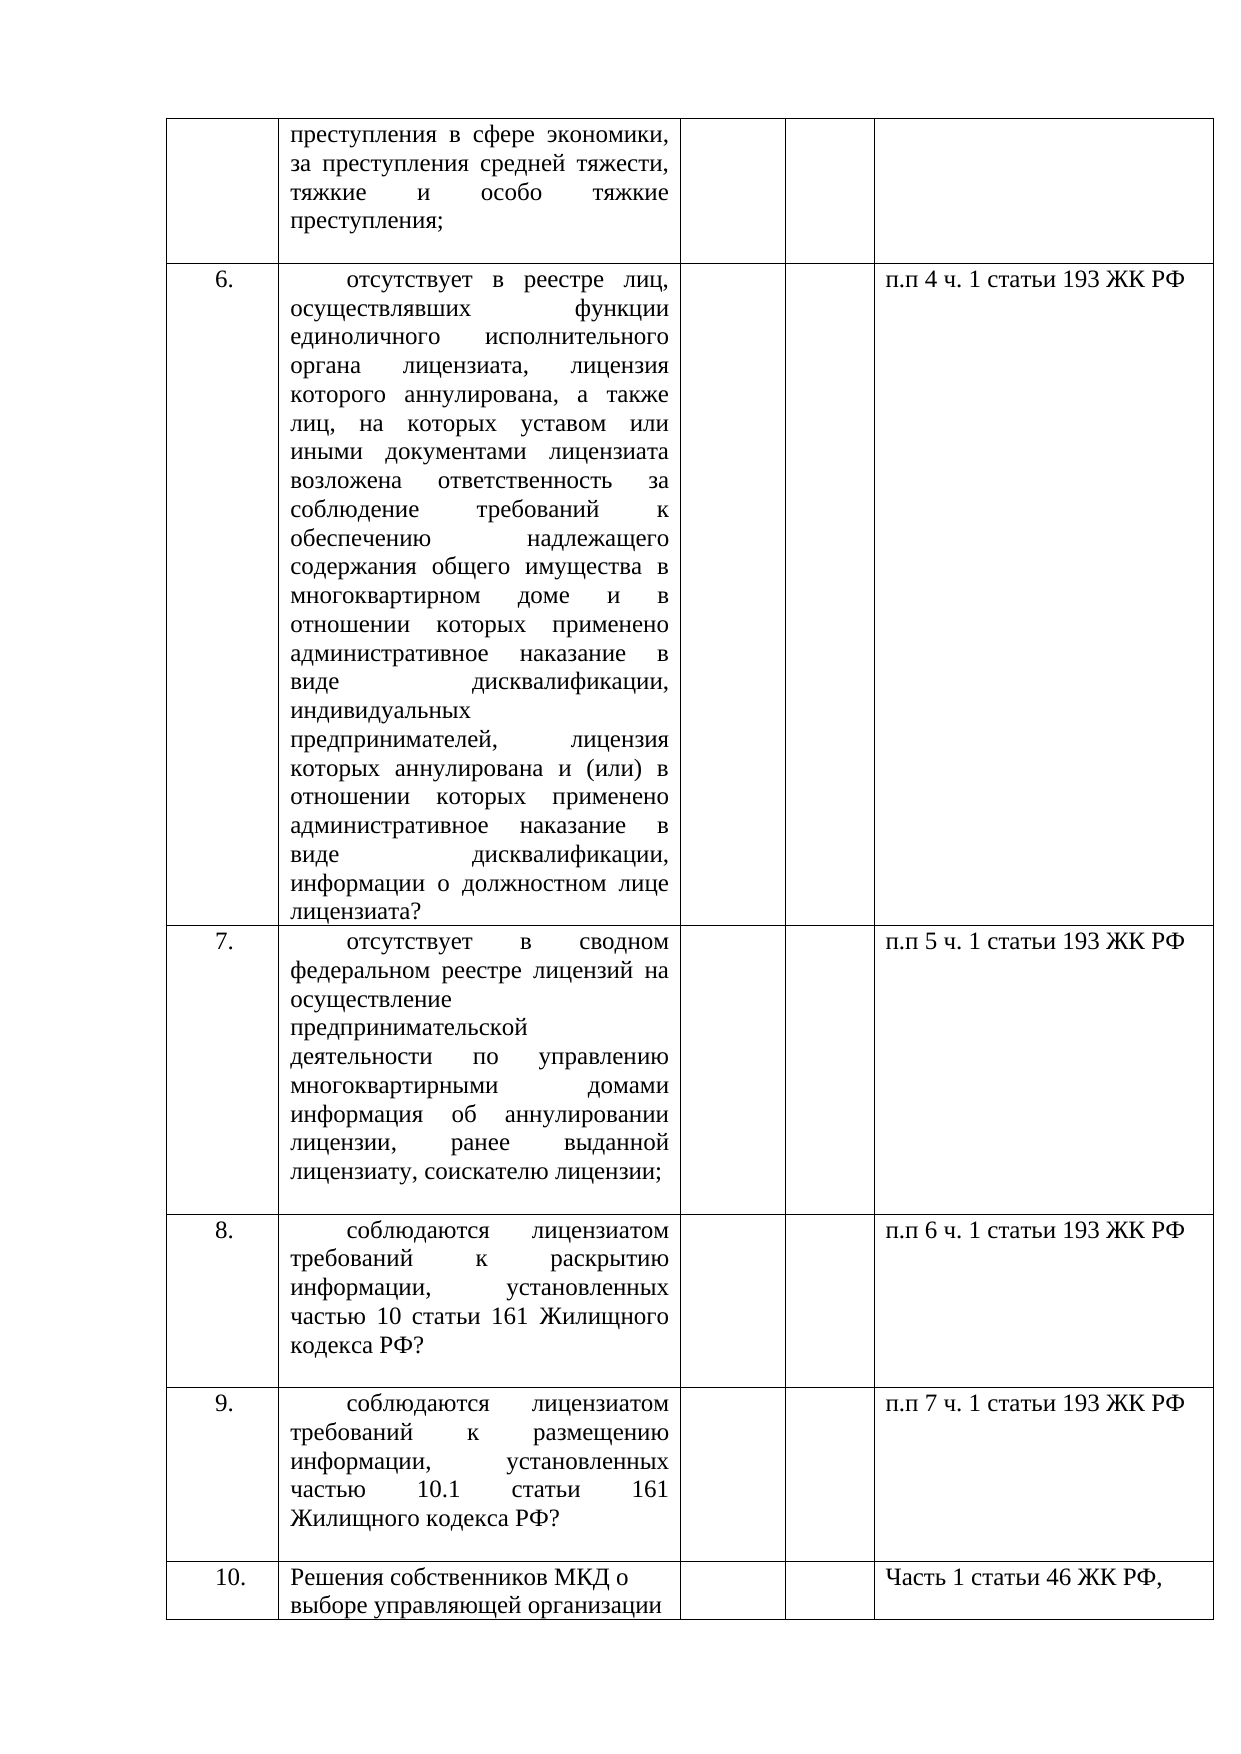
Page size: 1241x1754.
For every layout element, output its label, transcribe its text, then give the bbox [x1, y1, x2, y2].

table_cell п.п 5 ч. 1 статьи 193 ЖК РФ [875, 926, 1213, 1214]
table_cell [279, 1562, 680, 1619]
table_cell [167, 926, 278, 1214]
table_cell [875, 119, 1213, 263]
table_cell [681, 119, 785, 263]
table_cell [167, 264, 278, 925]
table_cell [167, 1562, 278, 1619]
table_cell [681, 926, 785, 1214]
table_cell [786, 1388, 874, 1561]
table_cell [167, 119, 278, 263]
table_cell [681, 264, 785, 925]
table_cell [786, 1562, 874, 1619]
table_cell п.п 4 ч. 1 статьи 193 ЖК РФ [875, 264, 1213, 925]
table_cell [681, 1215, 785, 1387]
table_cell [786, 926, 874, 1214]
table_cell [681, 1562, 785, 1619]
table_cell [786, 1215, 874, 1387]
table_cell отсутствует в реестре лиц, осуществлявших функции единоличного исполнительного органа лицензиата, лицензия которого аннулирована, а также лиц, на которых уставом или иными документами лицензиата возложена ответственность за соблюдение требований к обеспечению надлежащего содержания общего имущества в многоквартирном доме и в отношении которых применено административное наказание в виде дисквалификации, индивидуальных предпринимателей, лицензия которых аннулирована и (или) в отношении которых применено административное наказание в виде дисквалификации, информации о должностном лице лицензиата? [279, 264, 680, 925]
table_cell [875, 1562, 1213, 1619]
table_cell соблюдаются лицензиатом требований к размещению информации, установленных частью 10.1 статьи 161 Жилищного кодекса РФ? [279, 1388, 680, 1561]
table_cell [167, 1215, 278, 1387]
table_cell п.п 7 ч. 1 статьи 193 ЖК РФ [875, 1388, 1213, 1561]
table_cell [681, 1388, 785, 1561]
table_cell п.п 6 ч. 1 статьи 193 ЖК РФ [875, 1215, 1213, 1387]
table_cell отсутствует в сводном федеральном реестре лицензий на осуществление предпринимательской деятельности по управлению многоквартирными домами информация об аннулировании лицензии, ранее выданной лицензиату, соискателю лицензии; [279, 926, 680, 1214]
table_cell [786, 264, 874, 925]
table_cell соблюдаются лицензиатом требований к раскрытию информации, установленных частью 10 статьи 161 Жилищного кодекса РФ? [279, 1215, 680, 1387]
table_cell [279, 119, 680, 263]
table_cell [786, 119, 874, 263]
table_cell [167, 1388, 278, 1561]
